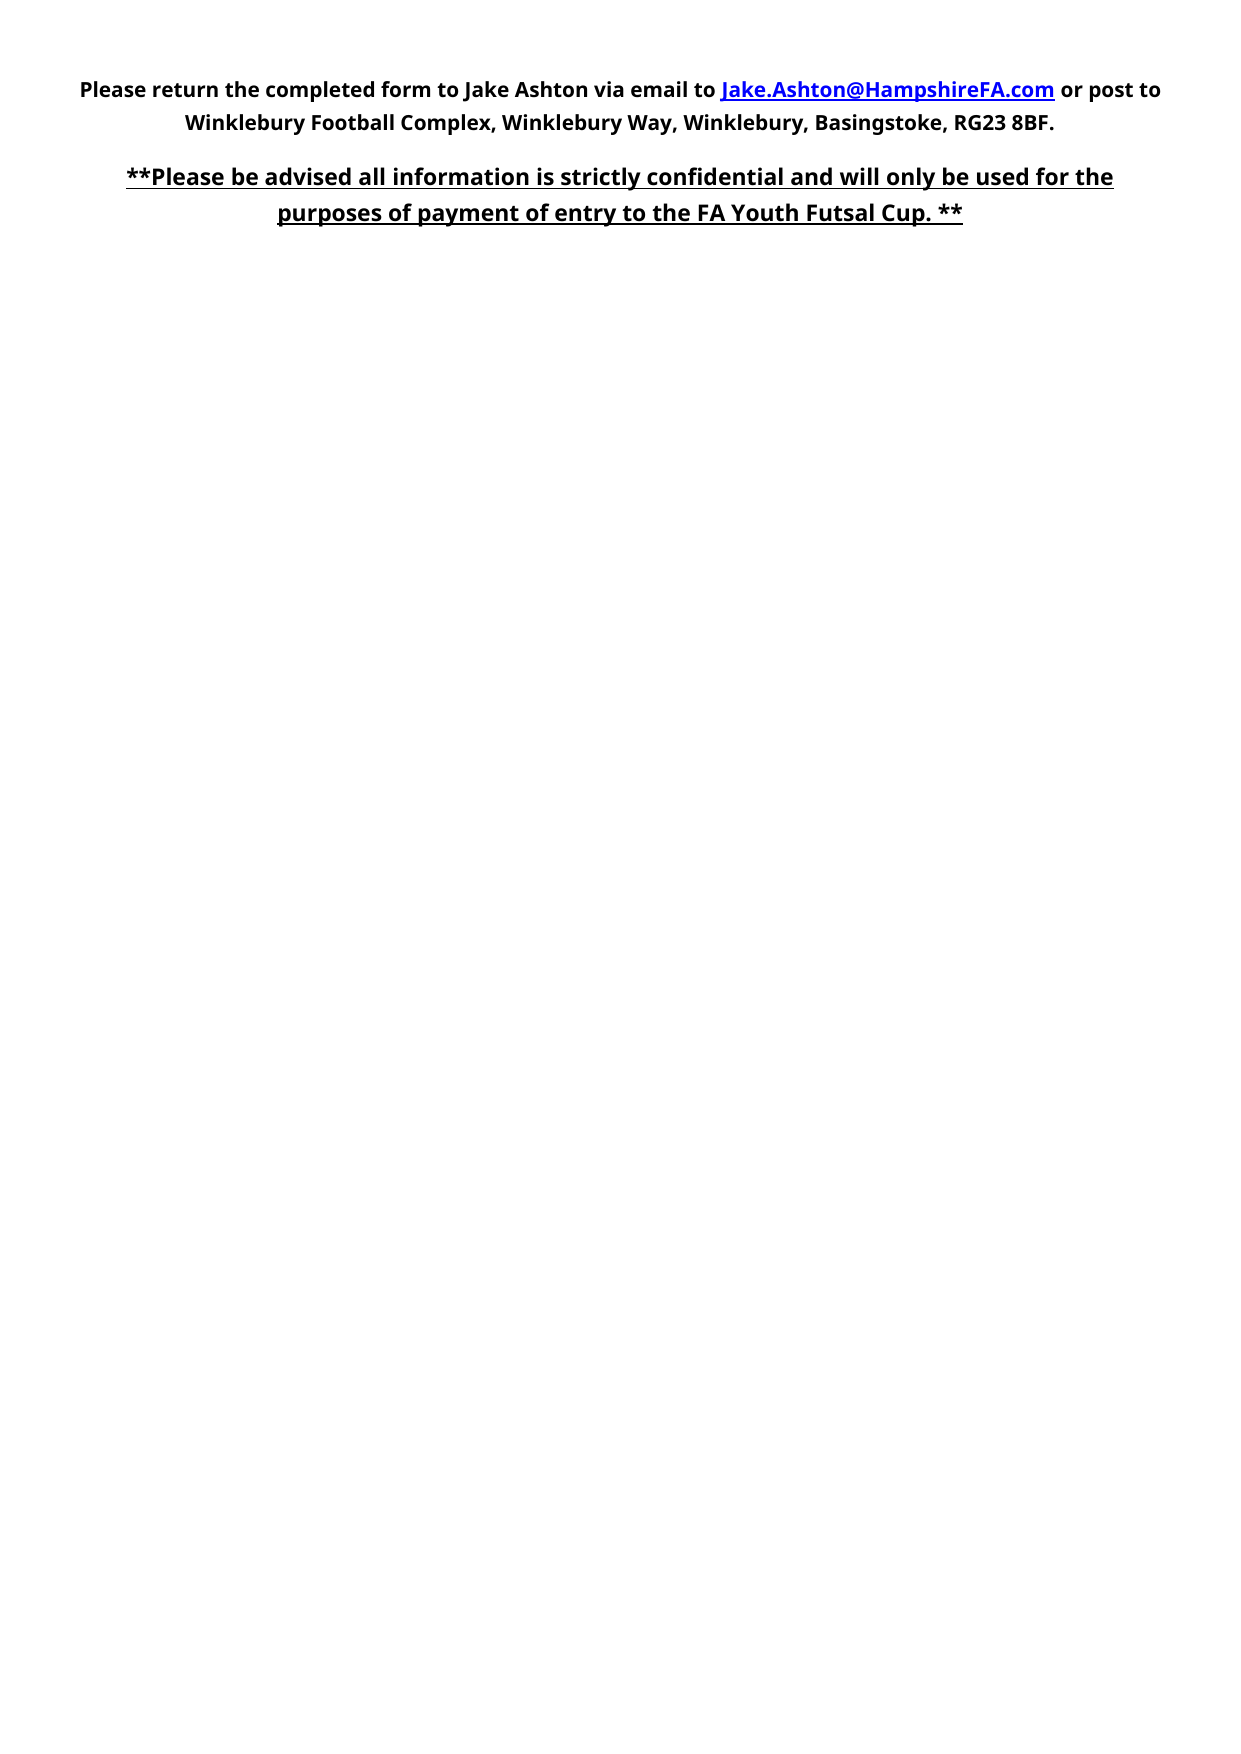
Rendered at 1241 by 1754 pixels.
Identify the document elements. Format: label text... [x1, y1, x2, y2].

text **Please be advised all information is strictly confidential and will only be used for the purposes of payment of entry to the FA Youth Futsal Cup. ** [75, 161, 1165, 228]
text Please return the completed form to Jake Ashton via email to Jake.Ashton@HampshireFA.com or post to Winklebury Football Complex, Winklebury Way, Winklebury, Basingstoke, RG23 8BF. [75, 75, 1165, 136]
